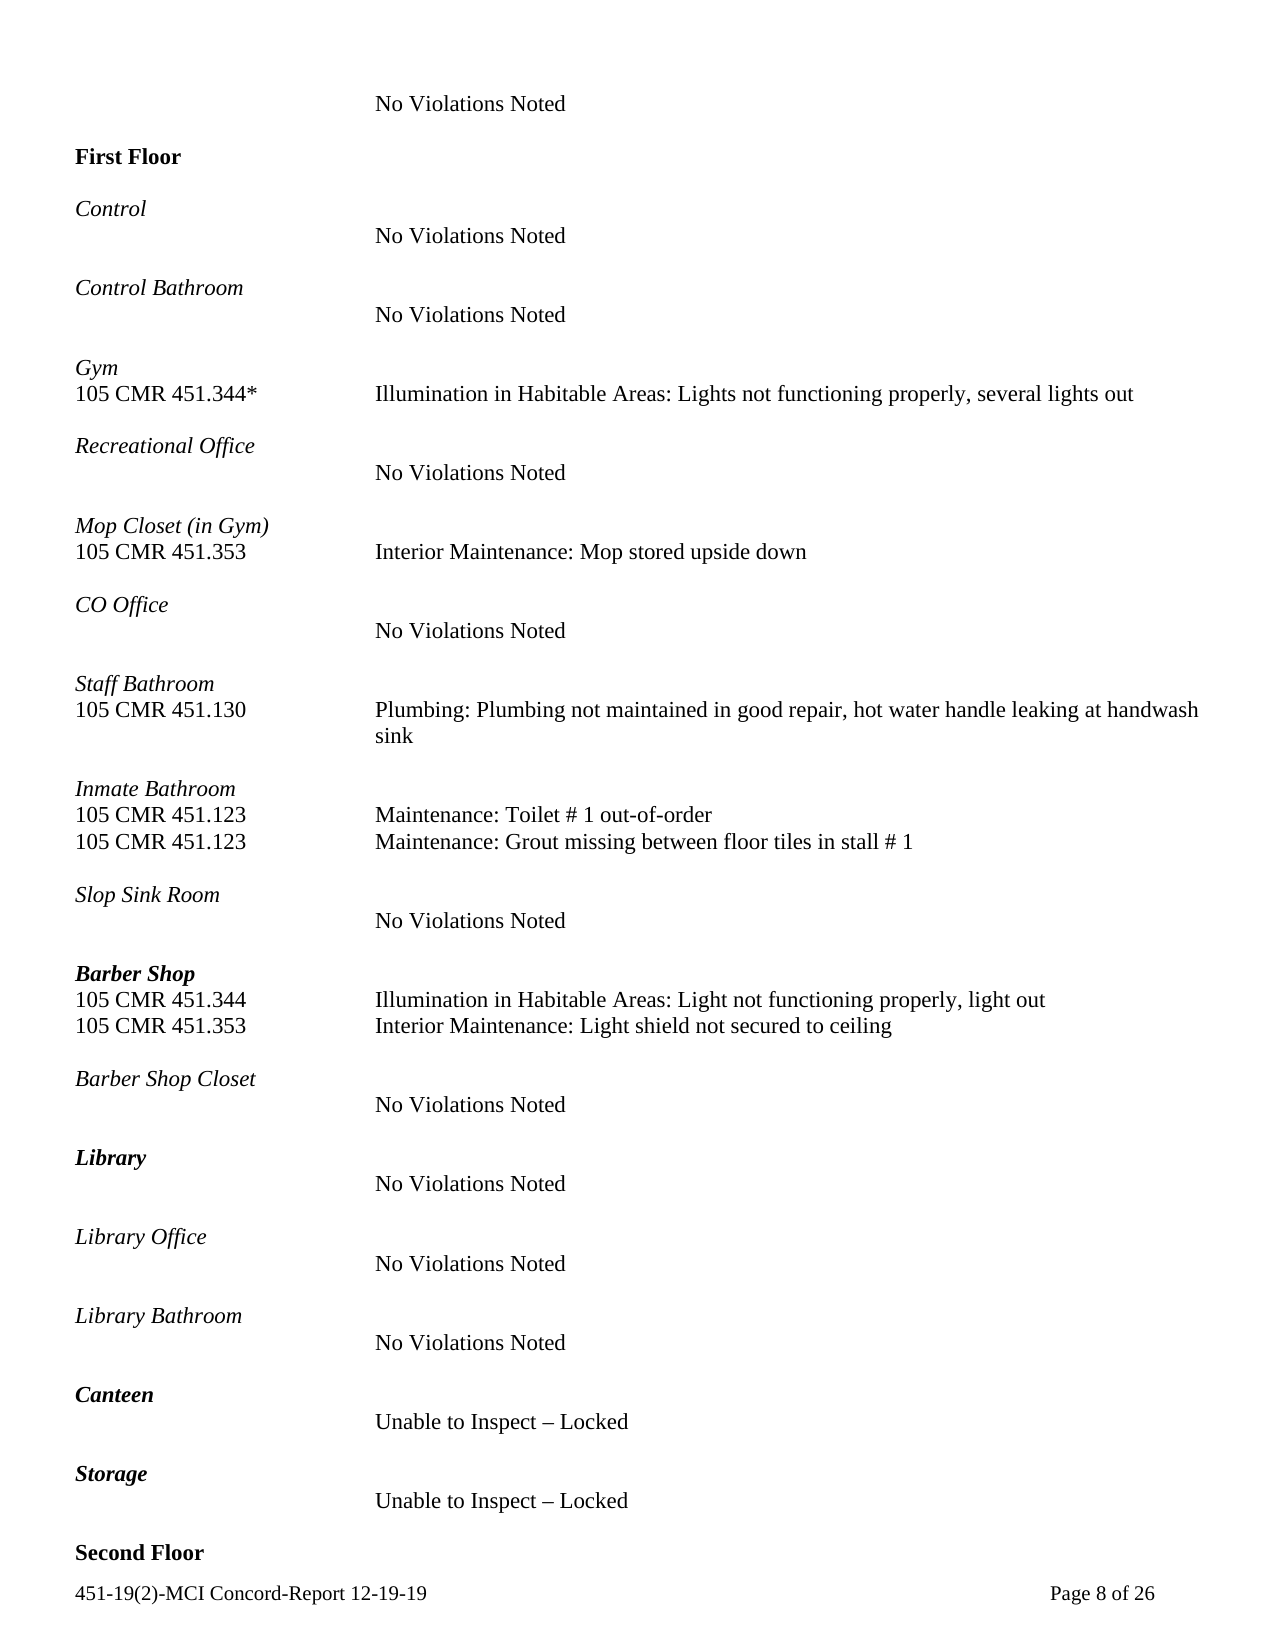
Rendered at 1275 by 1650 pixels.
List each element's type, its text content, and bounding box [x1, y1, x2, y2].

text 105 CMR 451.123 Maintenance: Toilet # 1 out-of-order [75, 802, 1200, 828]
text No Violations Noted [75, 90, 1200, 116]
text Control [75, 195, 1200, 222]
text No Violations Noted [75, 1329, 1200, 1355]
text Barber Shop Closet [75, 1065, 1200, 1091]
text Barber Shop [75, 960, 1200, 986]
text Canteen [75, 1381, 1200, 1408]
text Mop Closet (in Gym) [75, 512, 1200, 538]
text Inmate Bathroom [75, 775, 1200, 802]
text Control Bathroom [75, 274, 1200, 301]
text No Violations Noted [75, 1171, 1200, 1197]
text 105 CMR 451.130 Plumbing: Plumbing not maintained in good repair, hot water handle leaking at handwash sink [75, 696, 1200, 749]
text Unable to Inspect – Locked [300, 1408, 1200, 1434]
text 105 CMR 451.344* Illumination in Habitable Areas: Lights not functioning properly, several lights out [75, 380, 1200, 406]
text Gym [75, 353, 1200, 380]
text No Violations Noted [75, 907, 1200, 933]
text No Violations Noted [75, 222, 1200, 248]
text First Floor [75, 143, 1200, 169]
text Unable to Inspect – Locked [75, 1487, 1200, 1513]
text 105 CMR 451.344 Illumination in Habitable Areas: Light not functioning properly, light out [75, 986, 1200, 1012]
text Second Floor [75, 1539, 1200, 1566]
text Library Bathroom [75, 1302, 1200, 1329]
text 105 CMR 451.353 Interior Maintenance: Mop stored upside down [75, 538, 1200, 564]
text No Violations Noted [75, 1091, 1200, 1118]
text Staff Bathroom [75, 670, 1200, 696]
text Library Office [75, 1223, 1200, 1249]
text No Violations Noted [75, 459, 1200, 485]
text No Violations Noted [75, 301, 1200, 327]
text No Violations Noted [75, 617, 1200, 643]
text Recreational Office [75, 433, 1200, 459]
text 105 CMR 451.353 Interior Maintenance: Light shield not secured to ceiling [75, 1012, 1200, 1039]
text 105 CMR 451.123 Maintenance: Grout missing between floor tiles in stall # 1 [75, 828, 1200, 854]
text Storage [75, 1460, 1200, 1487]
text Library [75, 1144, 1200, 1171]
text Slop Sink Room [75, 881, 1200, 907]
text No Violations Noted [75, 1249, 1200, 1276]
text CO Office [75, 591, 1200, 617]
